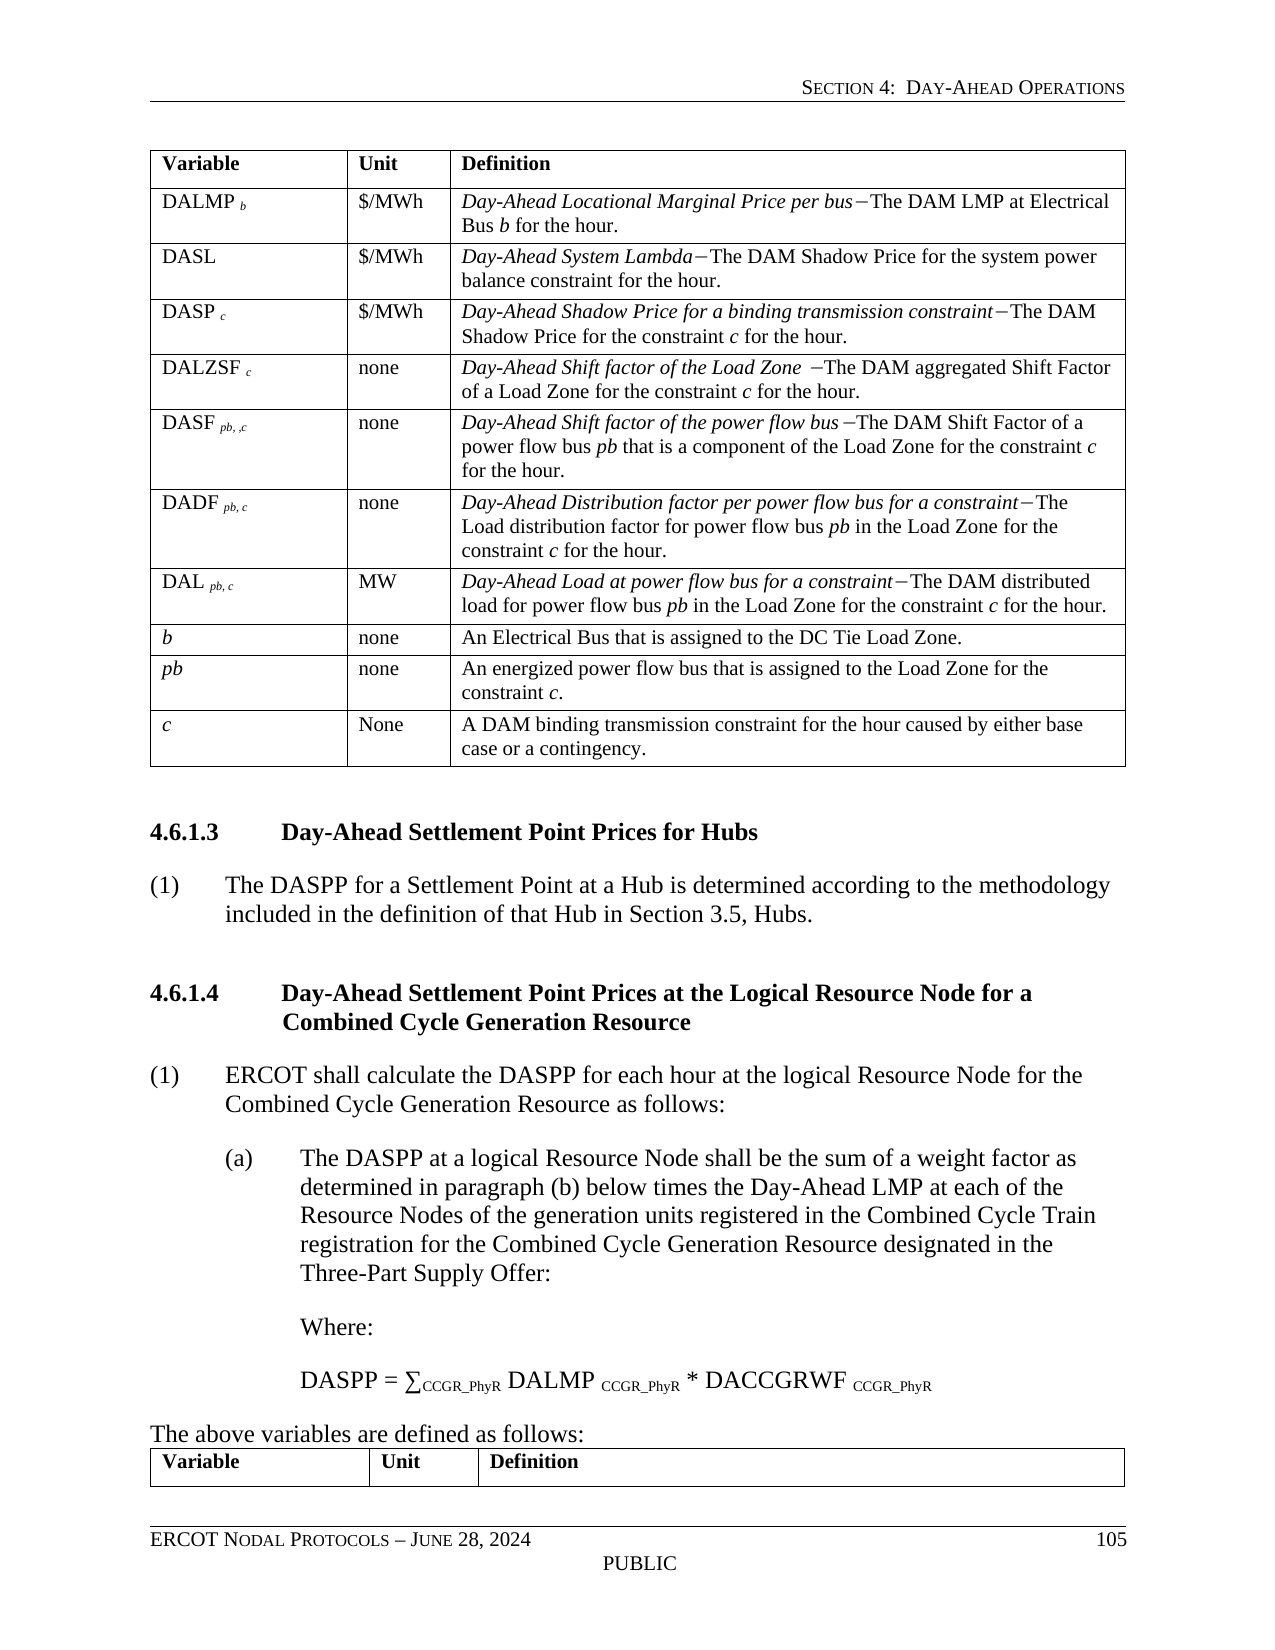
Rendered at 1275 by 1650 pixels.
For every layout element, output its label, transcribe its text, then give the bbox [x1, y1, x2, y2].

table_header Definition [479, 1449, 1124, 1486]
table_cell Day-Ahead Shift factor of the Load Zone The DAM aggregated Shift Factor of a Load Zone for the constraint c for the hour. [451, 355, 1125, 409]
text 4.6.1.3 Day-Ahead Settlement Point Prices for Hubs [150, 817, 1125, 846]
table_cell None [348, 711, 450, 766]
table_cell An energized power flow bus that is assigned to the Load Zone for the constraint c. [451, 656, 1125, 710]
table_header Variable [151, 1449, 369, 1486]
table_cell c [151, 711, 347, 766]
table_header Definition [451, 151, 1125, 188]
table_cell Day-Ahead Shift factor of the power flow busThe DAM Shift Factor of a power flow bus pb that is a component of the Load Zone for the constraint c for the hour. [451, 410, 1125, 489]
list (a) The DASPP at a logical Resource Node shall be the sum of a weight factor as determined in paragraph (b) below times the Day-Ahead LMP at each of the Resource Nodes of the generation units registered in the Combined Cycle Train registration for the Combined Cycle Generation Resource designated in the Three-Part Supply Offer: [225, 1143, 1125, 1287]
table_cell Day-Ahead Locational Marginal Price per busThe DAM LMP at Electrical Bus b for the hour. [451, 189, 1125, 243]
table_cell DALZSF c [151, 355, 347, 409]
table_cell $/MWh [348, 300, 450, 354]
text DASPP = ∑CCGR_PhyR DALMP CCGR_PhyR * DACCGRWF CCGR_PhyR [225, 1366, 1125, 1394]
table_cell Day-Ahead Distribution factor per power flow bus for a constraintThe Load distribution factor for power flow bus pb in the Load Zone for the constraint c for the hour. [451, 490, 1125, 568]
table_header Variable [151, 151, 347, 188]
text (1) The DASPP for a Settlement Point at a Hub is determined according to the methodology included in the definition of that Hub in Section 3.5, Hubs. [150, 871, 1125, 928]
table_cell none [348, 410, 450, 489]
table_header Unit [348, 151, 450, 188]
table_cell none [348, 656, 450, 710]
text The above variables are defined as follows: [150, 1419, 1125, 1448]
table_cell Day-Ahead System LambdaThe DAM Shadow Price for the system power balance constraint for the hour. [451, 244, 1125, 298]
table_cell $/MWh [348, 189, 450, 243]
text 4.6.1.4 Day-Ahead Settlement Point Prices at the Logical Resource Node for a Combined Cycle Generation Resource [150, 978, 1125, 1036]
table_cell DASL [151, 244, 347, 298]
text Where: [300, 1312, 1125, 1341]
table_cell $/MWh [348, 244, 450, 298]
table_header Unit [370, 1449, 478, 1486]
table_cell Day-Ahead Shadow Price for a binding transmission constraintThe DAM Shadow Price for the constraint c for the hour. [451, 300, 1125, 354]
table_cell An Electrical Bus that is assigned to the DC Tie Load Zone. [451, 625, 1125, 655]
table_cell none [348, 355, 450, 409]
table_cell Day-Ahead Load at power flow bus for a constraintThe DAM distributed load for power flow bus pb in the Load Zone for the constraint c for the hour. [451, 569, 1125, 624]
table_cell b [151, 625, 347, 655]
table_cell DAL pb, c [151, 569, 347, 624]
table_cell pb [151, 656, 347, 710]
table_cell MW [348, 569, 450, 624]
table_cell DALMP b [151, 189, 347, 243]
table_cell DADF pb, c [151, 490, 347, 568]
table_cell A DAM binding transmission constraint for the hour caused by either base case or a contingency. [451, 711, 1125, 766]
table_cell DASF pb, ,c [151, 410, 347, 489]
table_cell DASP c [151, 300, 347, 354]
table_cell none [348, 625, 450, 655]
text (1) ERCOT shall calculate the DASPP for each hour at the logical Resource Node for the Combined Cycle Generation Resource as follows: [150, 1061, 1125, 1118]
table_cell none [348, 490, 450, 568]
